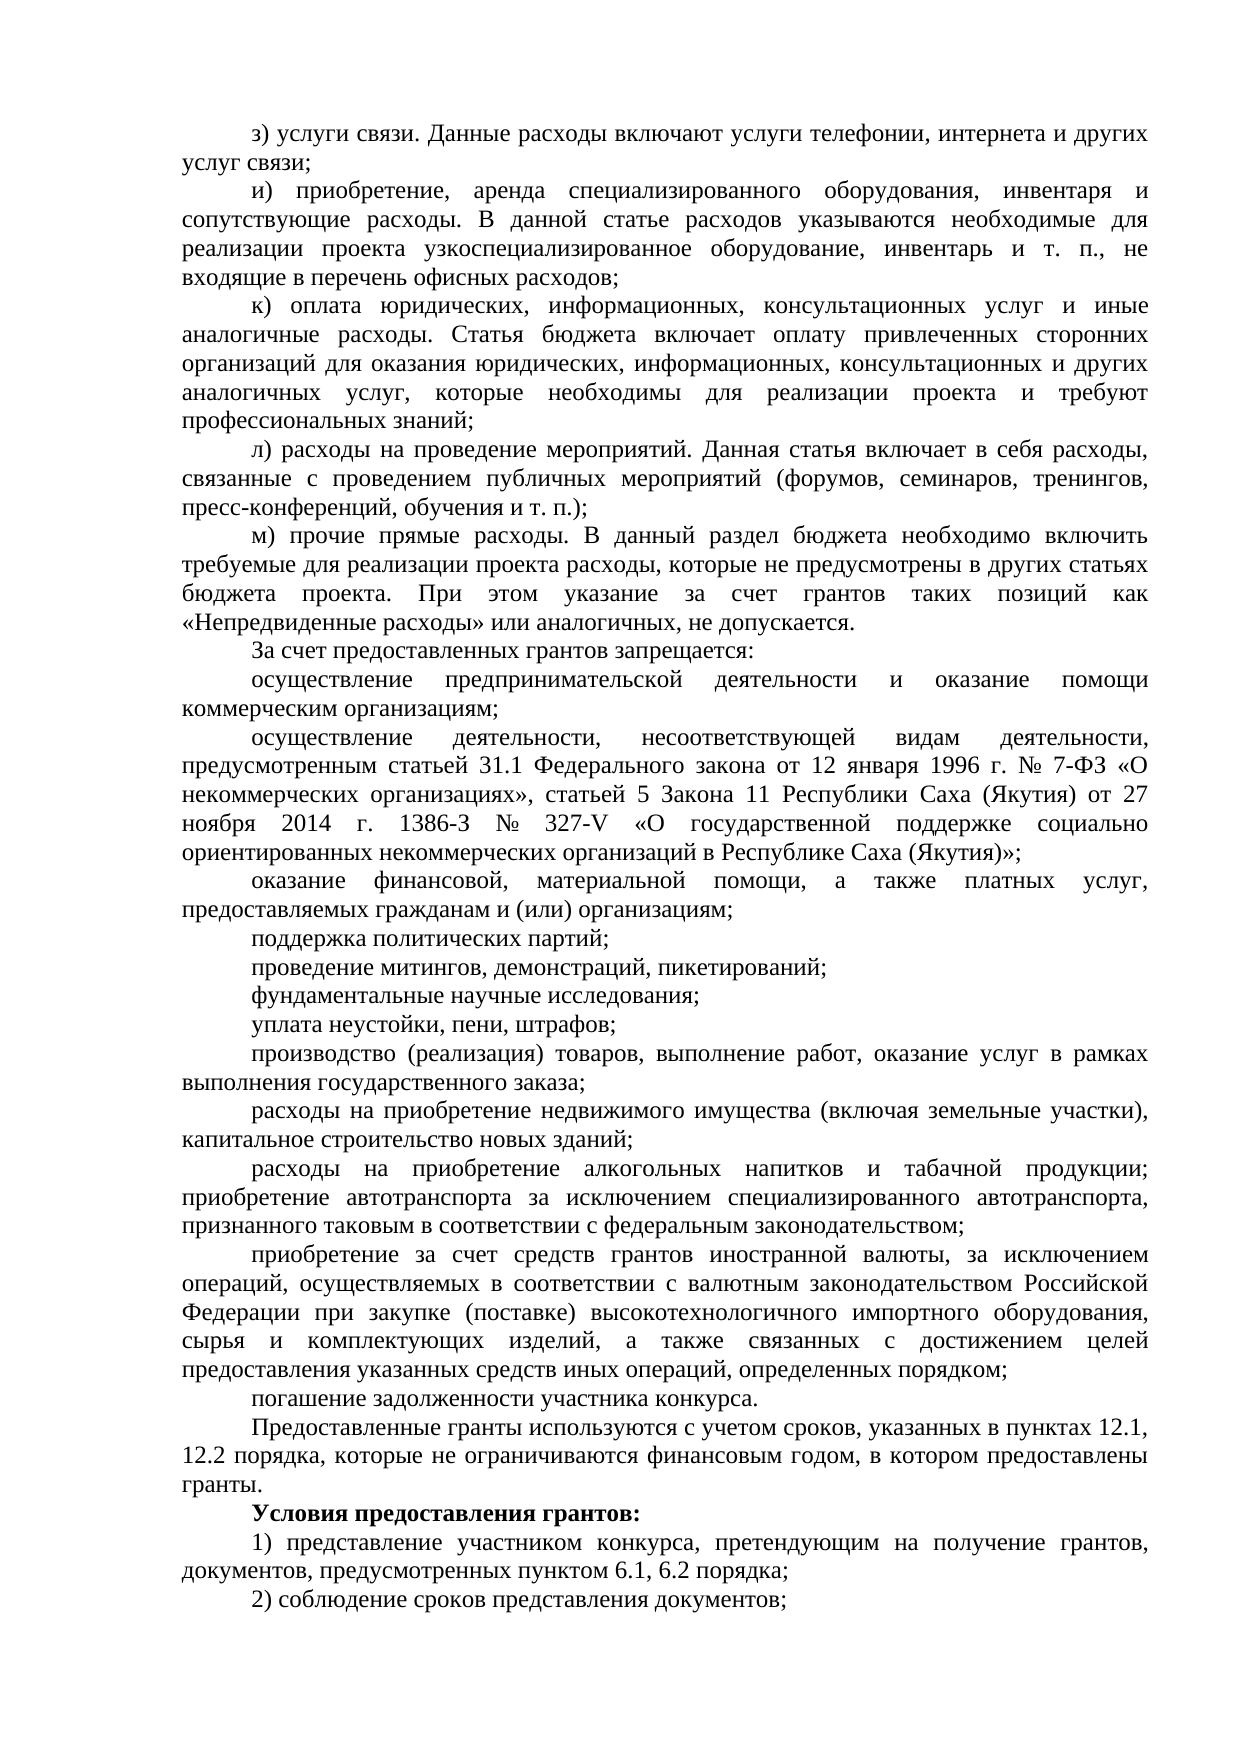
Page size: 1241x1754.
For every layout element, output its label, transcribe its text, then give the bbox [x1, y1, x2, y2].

text производство (реализация) товаров, выполнение работ, оказание услуг в рамках выполнения государственного заказа; [182, 1038, 1149, 1096]
text За счет предоставленных грантов запрещается: [182, 636, 1149, 664]
text расходы на приобретение алкогольных напитков и табачной продукции; приобретение автотранспорта за исключением специализированного автотранспорта, признанного таковым в соответствии с федеральным законодательством; [182, 1153, 1149, 1239]
text Предоставленные гранты используются с учетом сроков, указанных в пунктах 12.1, 12.2 порядка, которые не ограничиваются финансовым годом, в котором предоставлены гранты. [182, 1412, 1149, 1498]
text поддержка политических партий; [182, 923, 1149, 952]
text погашение задолженности участника конкурса. [182, 1383, 1149, 1412]
text оказание финансовой, материальной помощи, а также платных услуг, предоставляемых гражданам и (или) организациям; [182, 866, 1149, 923]
text осуществление предпринимательской деятельности и оказание помощи коммерческим организациям; [182, 664, 1149, 722]
text проведение митингов, демонстраций, пикетирований; [182, 952, 1149, 981]
text м) прочие прямые расходы. В данный раздел бюджета необходимо включить требуемые для реализации проекта расходы, которые не предусмотрены в других статьях бюджета проекта. При этом указание за счет грантов таких позиций как «Непредвиденные расходы» или аналогичных, не допускается. [182, 521, 1149, 636]
text 1) представление участником конкурса, претендующим на получение грантов, документов, предусмотренных пунктом 6.1, 6.2 порядка; [182, 1527, 1149, 1584]
text к) оплата юридических, информационных, консультационных услуг и иные аналогичные расходы. Статья бюджета включает оплату привлеченных сторонних организаций для оказания юридических, информационных, консультационных и других аналогичных услуг, которые необходимы для реализации проекта и требуют профессиональных знаний; [182, 291, 1149, 434]
text уплата неустойки, пени, штрафов; [182, 1009, 1149, 1038]
text и) приобретение, аренда специализированного оборудования, инвентаря и сопутствующие расходы. В данной статье расходов указываются необходимые для реализации проекта узкоспециализированное оборудование, инвентарь и т. п., не входящие в перечень офисных расходов; [182, 176, 1149, 291]
text 2) соблюдение сроков представления документов; [182, 1584, 1149, 1613]
text фундаментальные научные исследования; [182, 981, 1149, 1009]
text осуществление деятельности, несоответствующей видам деятельности, предусмотренным статьей 31.1 Федерального закона от 12 января 1996 г. № 7-ФЗ «О некоммерческих организациях», статьей 5 Закона 11 Республики Саха (Якутия) от 27 ноября 2014 г. 1386-З № 327-V «О государственной поддержке социально ориентированных некоммерческих организаций в Республике Саха (Якутия)»; [182, 722, 1149, 866]
text расходы на приобретение недвижимого имущества (включая земельные участки), капитальное строительство новых зданий; [182, 1096, 1149, 1153]
text Условия предоставления грантов: [182, 1498, 1149, 1527]
text л) расходы на проведение мероприятий. Данная статья включает в себя расходы, связанные с проведением публичных мероприятий (форумов, семинаров, тренингов, пресс-конференций, обучения и т. п.); [182, 434, 1149, 521]
text з) услуги связи. Данные расходы включают услуги телефонии, интернета и других услуг связи; [182, 118, 1149, 176]
text приобретение за счет средств грантов иностранной валюты, за исключением операций, осуществляемых в соответствии с валютным законодательством Российской Федерации при закупке (поставке) высокотехнологичного импортного оборудования, сырья и комплектующих изделий, а также связанных с достижением целей предоставления указанных средств иных операций, определенных порядком; [182, 1239, 1149, 1383]
